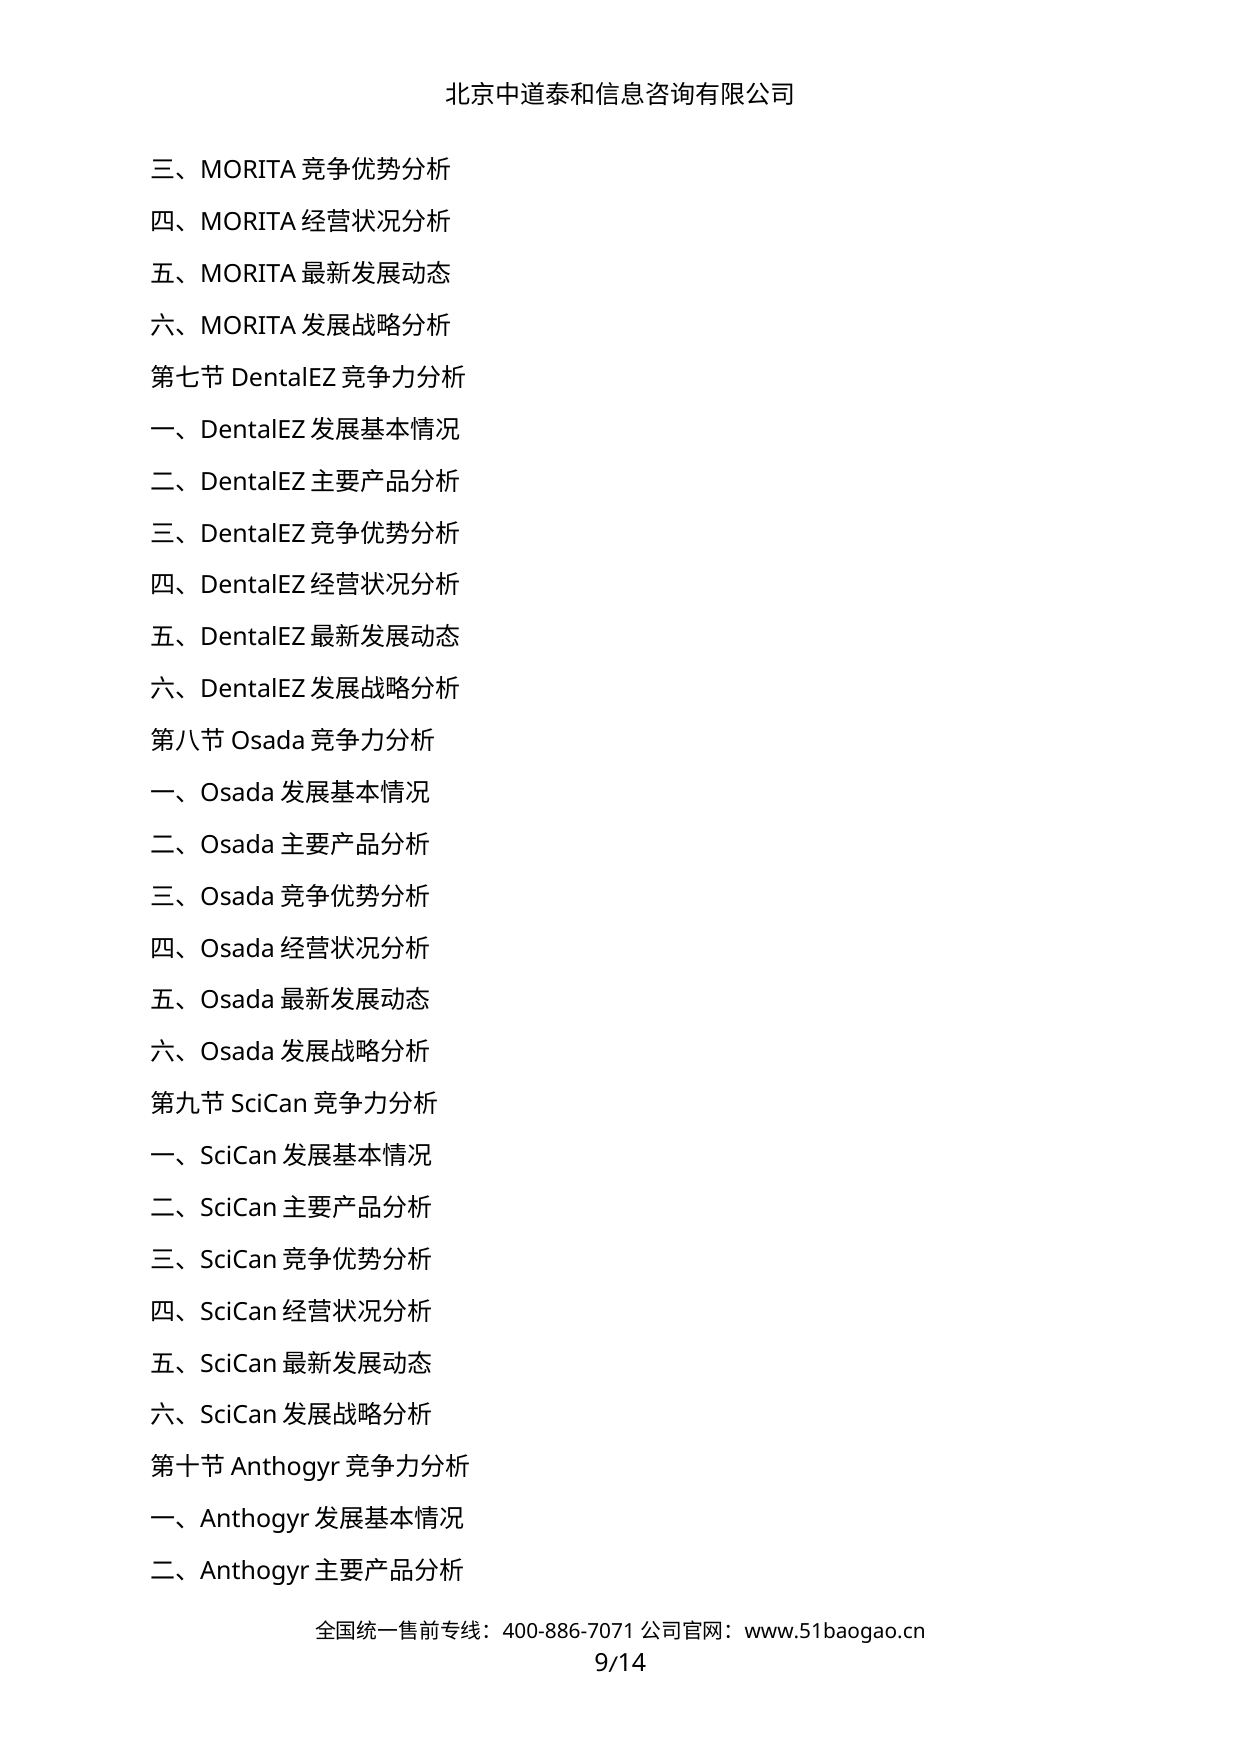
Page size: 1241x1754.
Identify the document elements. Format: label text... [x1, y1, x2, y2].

text 一、Osada发展基本情况 [150, 772, 1090, 809]
text 四、MORITA经营状况分析 [150, 202, 1090, 238]
text 第七节 DentalEZ竞争力分析 [150, 357, 1090, 394]
text 四、SciCan经营状况分析 [150, 1291, 1090, 1327]
text 三、SciCan竞争优势分析 [150, 1239, 1090, 1276]
text 五、SciCan最新发展动态 [150, 1343, 1090, 1379]
text 五、MORITA最新发展动态 [150, 254, 1090, 290]
text 二、Osada主要产品分析 [150, 824, 1090, 861]
text 第十节 Anthogyr竞争力分析 [150, 1447, 1090, 1483]
text 四、Osada经营状况分析 [150, 928, 1090, 964]
text 二、SciCan主要产品分析 [150, 1187, 1090, 1224]
text 二、Anthogyr主要产品分析 [150, 1551, 1090, 1587]
text 第八节 Osada竞争力分析 [150, 721, 1090, 757]
text 第九节 SciCan竞争力分析 [150, 1084, 1090, 1120]
text 三、MORITA竞争优势分析 [150, 150, 1090, 186]
text 五、Osada最新发展动态 [150, 980, 1090, 1016]
text 六、Osada发展战略分析 [150, 1032, 1090, 1068]
text 一、Anthogyr发展基本情况 [150, 1499, 1090, 1535]
text 一、SciCan发展基本情况 [150, 1136, 1090, 1172]
text 六、DentalEZ发展战略分析 [150, 669, 1090, 705]
text 六、SciCan发展战略分析 [150, 1395, 1090, 1431]
text 二、DentalEZ主要产品分析 [150, 461, 1090, 497]
text 三、Osada竞争优势分析 [150, 876, 1090, 912]
text 四、DentalEZ经营状况分析 [150, 565, 1090, 601]
text 三、DentalEZ竞争优势分析 [150, 513, 1090, 549]
text 六、MORITA发展战略分析 [150, 306, 1090, 342]
text 五、DentalEZ最新发展动态 [150, 617, 1090, 653]
text 一、DentalEZ发展基本情况 [150, 409, 1090, 446]
